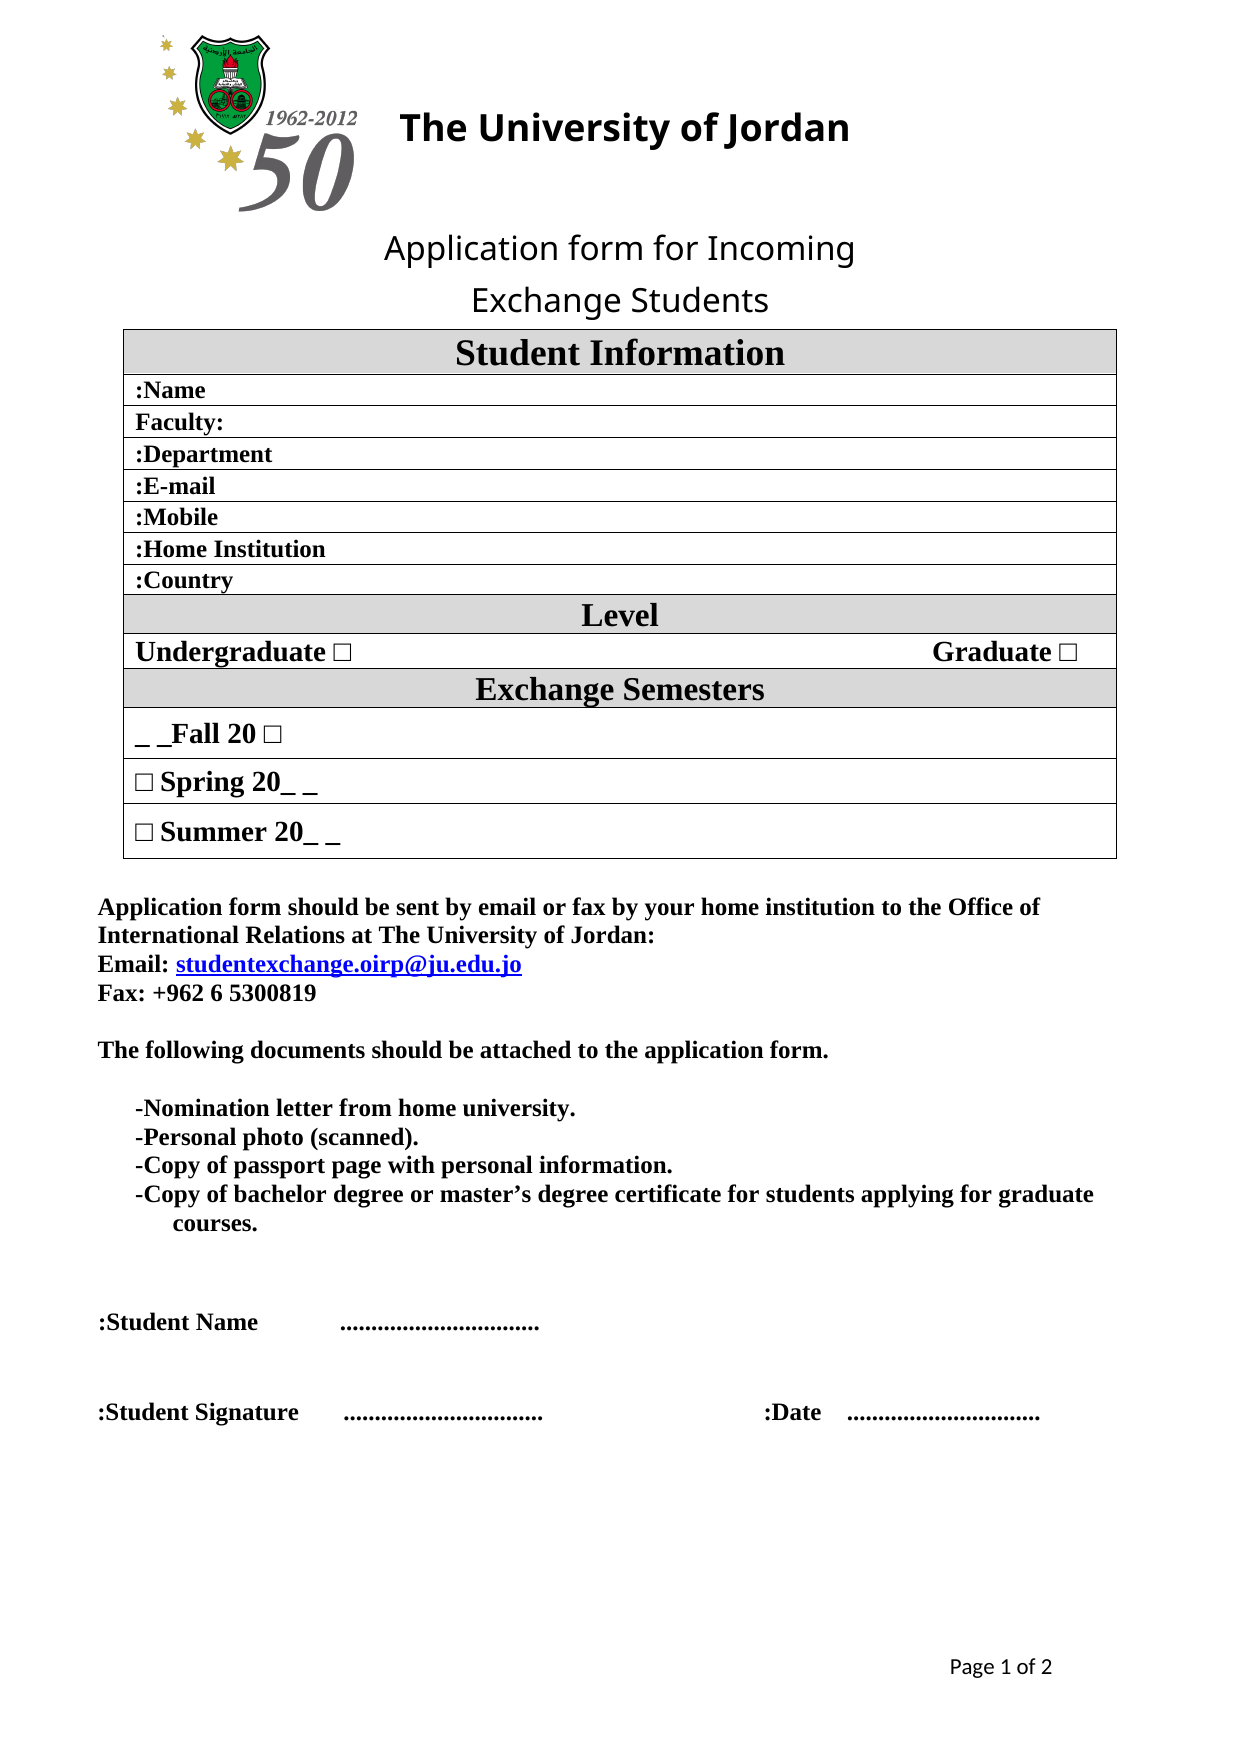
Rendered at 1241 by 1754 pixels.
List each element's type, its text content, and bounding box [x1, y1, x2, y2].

table_cell Name: [124, 375, 1116, 405]
table_cell Faculty: [124, 406, 1116, 437]
table_cell Exchange Semesters [124, 669, 1116, 707]
text Exchange Students [187, 277, 1053, 322]
table_cell Mobile: [124, 502, 1116, 532]
picture [160, 35, 358, 214]
table_cell □ Spring 20_ _ [124, 759, 1116, 803]
table_cell □ Summer 20_ _ [124, 804, 1116, 857]
table_cell Department: [124, 438, 1116, 469]
table_cell Country: [124, 565, 1116, 594]
table_cell □ Graduate [921, 634, 1116, 668]
table_header Student Information [124, 330, 1116, 373]
text Application form for Incoming [187, 225, 1053, 270]
table_cell Level [124, 595, 1116, 633]
table_cell □ Undergraduate [124, 634, 921, 668]
table_cell E-mail: [124, 470, 1116, 501]
table_header Application form should be sent by email or fax by your home institution to the Office of International Relations at The University of Jordan: Email: studentexchange.oirp@ju.edu.jo Fax: +962 6 5300819 The following documents should be attached to the application form. Nomination letter from home university. Personal photo (scanned). Copy of passport page with personal information. Copy of bachelor degree or master’s degree certificate for students applying for graduate courses. [86, 892, 1154, 1510]
table_cell Home Institution: [124, 533, 1116, 564]
table_cell □ Fall 20_ _ [124, 708, 1116, 758]
